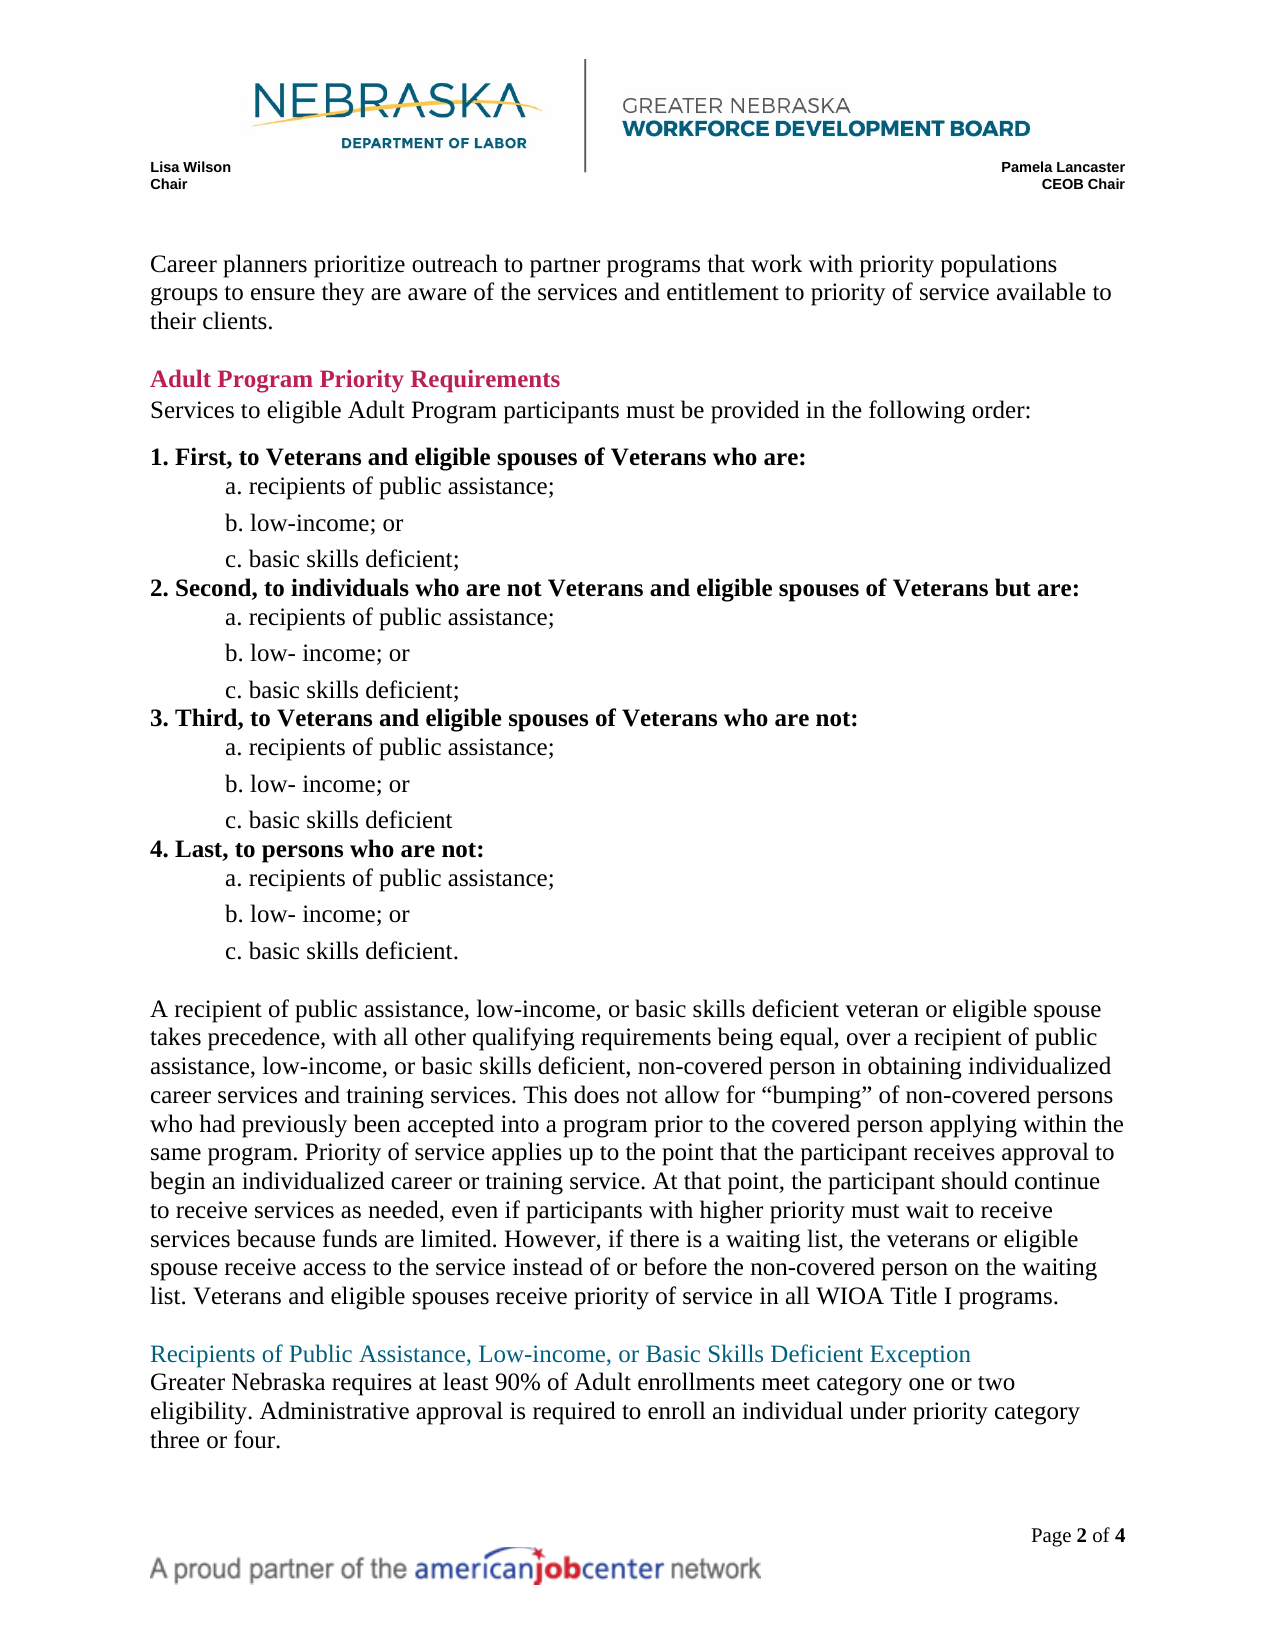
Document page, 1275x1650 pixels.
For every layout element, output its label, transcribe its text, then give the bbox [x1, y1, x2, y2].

text 1. First, to Veterans and eligible spouses of Veterans who are: [150, 442, 1125, 471]
text c. basic skills deficient; [225, 675, 1125, 703]
text b. low- income; or [225, 638, 1125, 667]
text 2. Second, to individuals who are not Veterans and eligible spouses of Veterans but are: [150, 573, 1125, 602]
text c. basic skills deficient. [225, 936, 1125, 965]
picture [150, 1547, 761, 1585]
text c. basic skills deficient [225, 805, 1125, 834]
text Career planners prioritize outreach to partner programs that work with priority populations groups to ensure they are aware of the services and entitlement to priority of service available to their clients. [150, 249, 1125, 335]
text Recipients of Public Assistance, Low-income, or Basic Skills Deficient Exception [150, 1339, 1125, 1367]
text a. recipients of public assistance; [225, 863, 1125, 891]
text 3. Third, to Veterans and eligible spouses of Veterans who are not: [150, 703, 1125, 732]
text b. low- income; or [225, 899, 1125, 928]
text Greater Nebraska requires at least 90% of Adult enrollments meet category one or two eligibility. Administrative approval is required to enroll an individual under priority category three or four. [150, 1367, 1125, 1454]
text a. recipients of public assistance; [225, 732, 1125, 761]
text b. low-income; or [225, 508, 1125, 536]
text Adult Program Priority Requirements Services to eligible Adult Program participants must be provided in the following order: [150, 364, 1125, 423]
text a. recipients of public assistance; [225, 471, 1125, 500]
text A recipient of public assistance, low-income, or basic skills deficient veteran or eligible spouse takes precedence, with all other qualifying requirements being equal, over a recipient of public assistance, low-income, or basic skills deficient, non-covered person in obtaining individualized career services and training services. This does not allow for “bumping” of non-covered persons who had previously been accepted into a program prior to the covered person applying within the same program. Priority of service applies up to the point that the participant receives approval to begin an individualized career or training service. At that point, the participant should continue to receive services as needed, even if participants with higher priority must wait to receive services because funds are limited. However, if there is a waiting list, the veterans or eligible spouse receive access to the service instead of or before the non-covered person on the waiting list. Veterans and eligible spouses receive priority of service in all WIOA Title I programs. [150, 994, 1125, 1310]
picture [146, 0, 1120, 244]
text c. basic skills deficient; [225, 544, 1125, 573]
text 4. Last, to persons who are not: [150, 834, 1125, 863]
text a. recipients of public assistance; [225, 602, 1125, 631]
text b. low- income; or [225, 769, 1125, 797]
